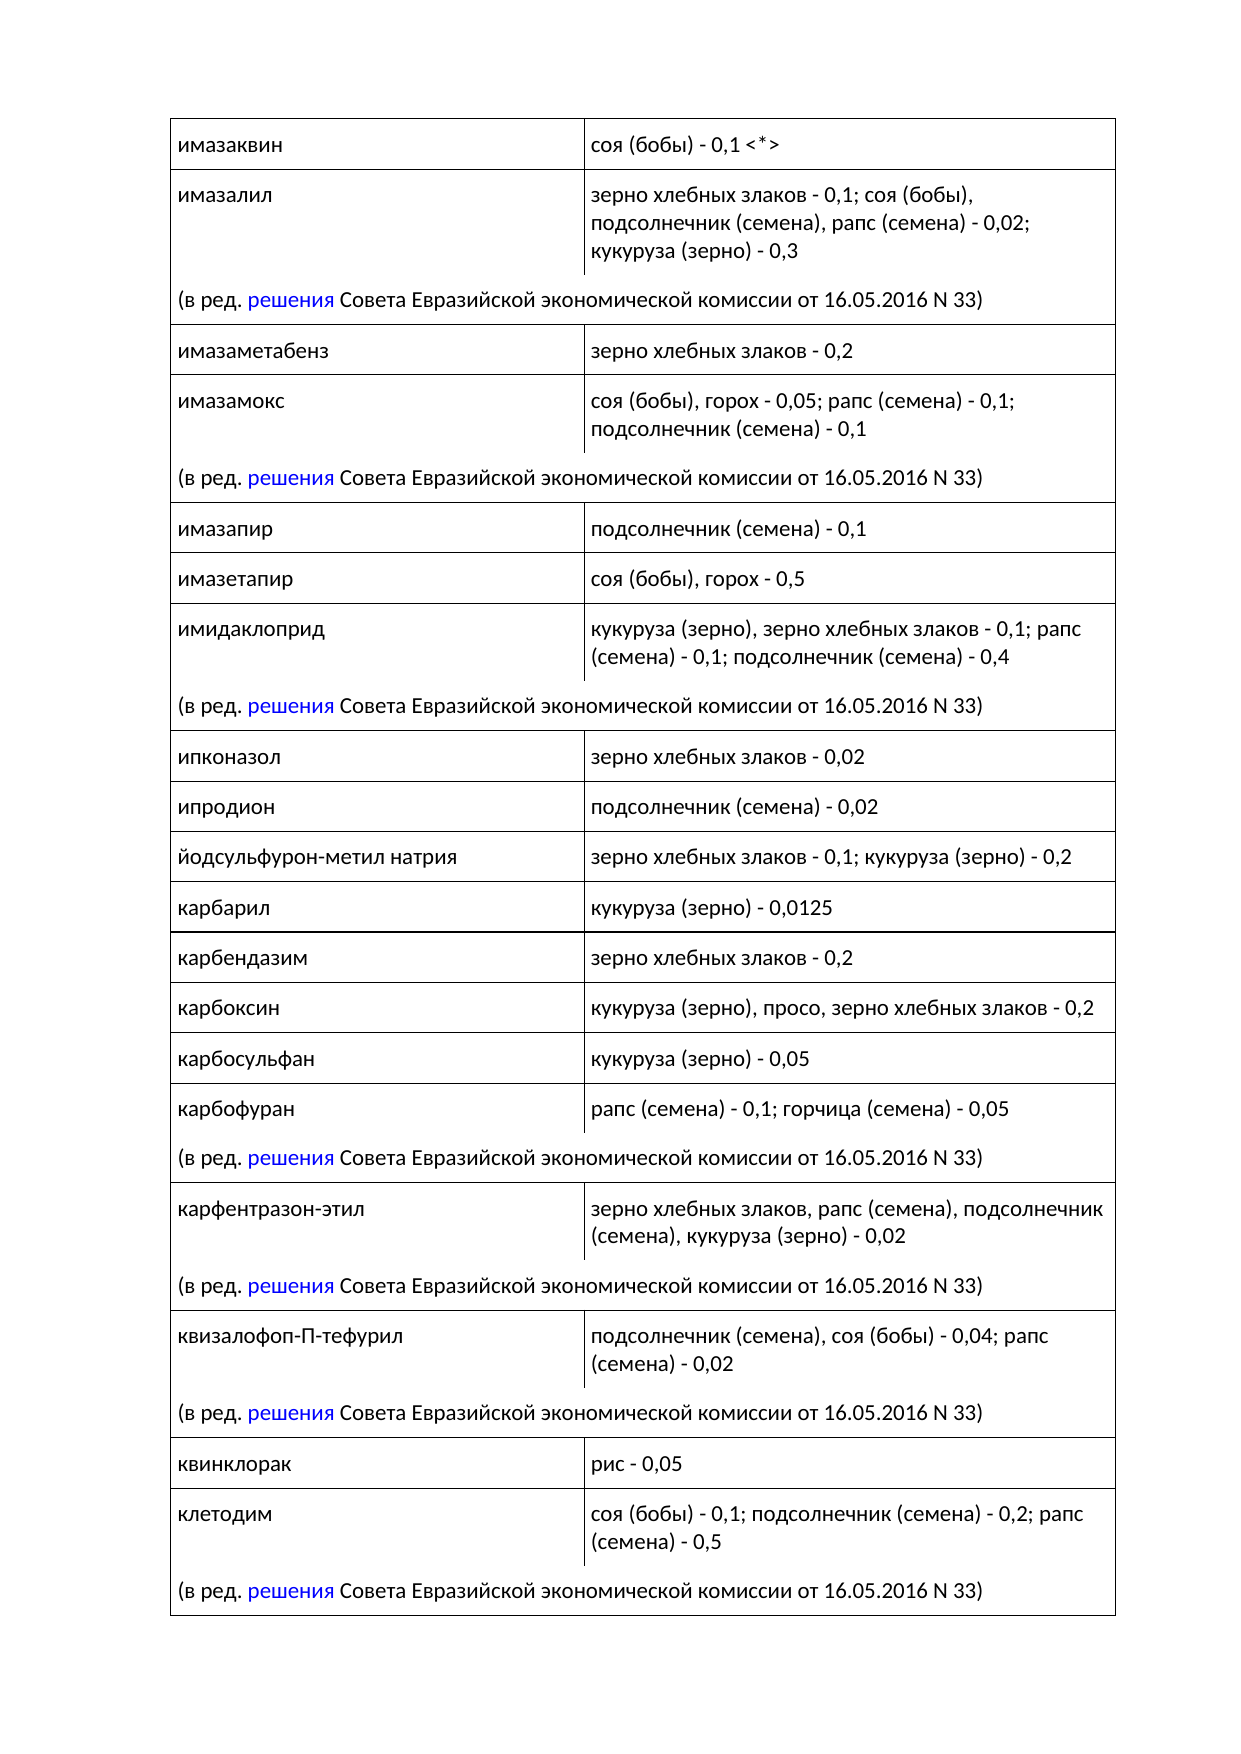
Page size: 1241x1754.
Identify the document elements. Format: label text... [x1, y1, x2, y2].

table_cell имазетапир [171, 553, 584, 603]
table_cell подсолнечник (семена), соя (бобы) - 0,04; рапс (семена) - 0,02 [585, 1311, 1115, 1388]
table_cell зерно хлебных злаков - 0,2 [585, 933, 1115, 982]
table_cell йодсульфурон-метил натрия [171, 832, 584, 881]
table_cell кукуруза (зерно), зерно хлебных злаков - 0,1; рапс (семена) - 0,1; подсолнечник (семена) - 0,4 [585, 604, 1115, 681]
table_cell карбендазим [171, 933, 584, 982]
table_cell имазапир [171, 503, 584, 552]
table_cell (в ред. решения Совета Евразийской экономической комиссии от 16.05.2016 N 33) [171, 1566, 1115, 1615]
table_cell имазаквин [171, 119, 584, 168]
table_cell подсолнечник (семена) - 0,02 [585, 782, 1115, 831]
table_cell (в ред. решения Совета Евразийской экономической комиссии от 16.05.2016 N 33) [171, 1260, 1115, 1309]
table_cell имазамокс [171, 375, 584, 453]
table_cell (в ред. решения Совета Евразийской экономической комиссии от 16.05.2016 N 33) [171, 275, 1115, 324]
table_cell ипродион [171, 782, 584, 831]
table_cell квинклорак [171, 1438, 584, 1487]
table_cell карбарил [171, 882, 584, 931]
table_cell рис - 0,05 [585, 1438, 1115, 1487]
table_cell зерно хлебных злаков, рапс (семена), подсолнечник (семена), кукуруза (зерно) - 0,02 [585, 1183, 1115, 1260]
table_cell (в ред. решения Совета Евразийской экономической комиссии от 16.05.2016 N 33) [171, 453, 1115, 502]
table_cell клетодим [171, 1489, 584, 1566]
table_cell карбоксин [171, 983, 584, 1032]
table_cell кукуруза (зерно) - 0,0125 [585, 882, 1115, 931]
table_cell соя (бобы), горох - 0,05; рапс (семена) - 0,1; подсолнечник (семена) - 0,1 [585, 375, 1115, 453]
table_cell ипконазол [171, 731, 584, 781]
table_cell кукуруза (зерно) - 0,05 [585, 1033, 1115, 1082]
table_cell кукуруза (зерно), просо, зерно хлебных злаков - 0,2 [585, 983, 1115, 1032]
table_cell соя (бобы), горох - 0,5 [585, 553, 1115, 603]
table_cell квизалофоп-П-тефурил [171, 1311, 584, 1388]
table_cell подсолнечник (семена) - 0,1 [585, 503, 1115, 552]
table_cell карбофуран [171, 1084, 584, 1133]
table_cell зерно хлебных злаков - 0,2 [585, 325, 1115, 374]
table_cell имазаметабенз [171, 325, 584, 374]
table_cell (в ред. решения Совета Евразийской экономической комиссии от 16.05.2016 N 33) [171, 681, 1115, 730]
table_cell карбосульфан [171, 1033, 584, 1082]
table_cell соя (бобы) - 0,1 <*> [585, 119, 1115, 168]
table_cell зерно хлебных злаков - 0,1; кукуруза (зерно) - 0,2 [585, 832, 1115, 881]
table_cell (в ред. решения Совета Евразийской экономической комиссии от 16.05.2016 N 33) [171, 1133, 1115, 1182]
table_cell имазалил [171, 170, 584, 275]
table_cell зерно хлебных злаков - 0,1; соя (бобы), подсолнечник (семена), рапс (семена) - 0,02; кукуруза (зерно) - 0,3 [585, 170, 1115, 275]
table_cell рапс (семена) - 0,1; горчица (семена) - 0,05 [585, 1084, 1115, 1133]
table_cell (в ред. решения Совета Евразийской экономической комиссии от 16.05.2016 N 33) [171, 1388, 1115, 1437]
table_cell зерно хлебных злаков - 0,02 [585, 731, 1115, 781]
table_cell соя (бобы) - 0,1; подсолнечник (семена) - 0,2; рапс (семена) - 0,5 [585, 1489, 1115, 1566]
table_cell карфентразон-этил [171, 1183, 584, 1260]
table_cell имидаклоприд [171, 604, 584, 681]
